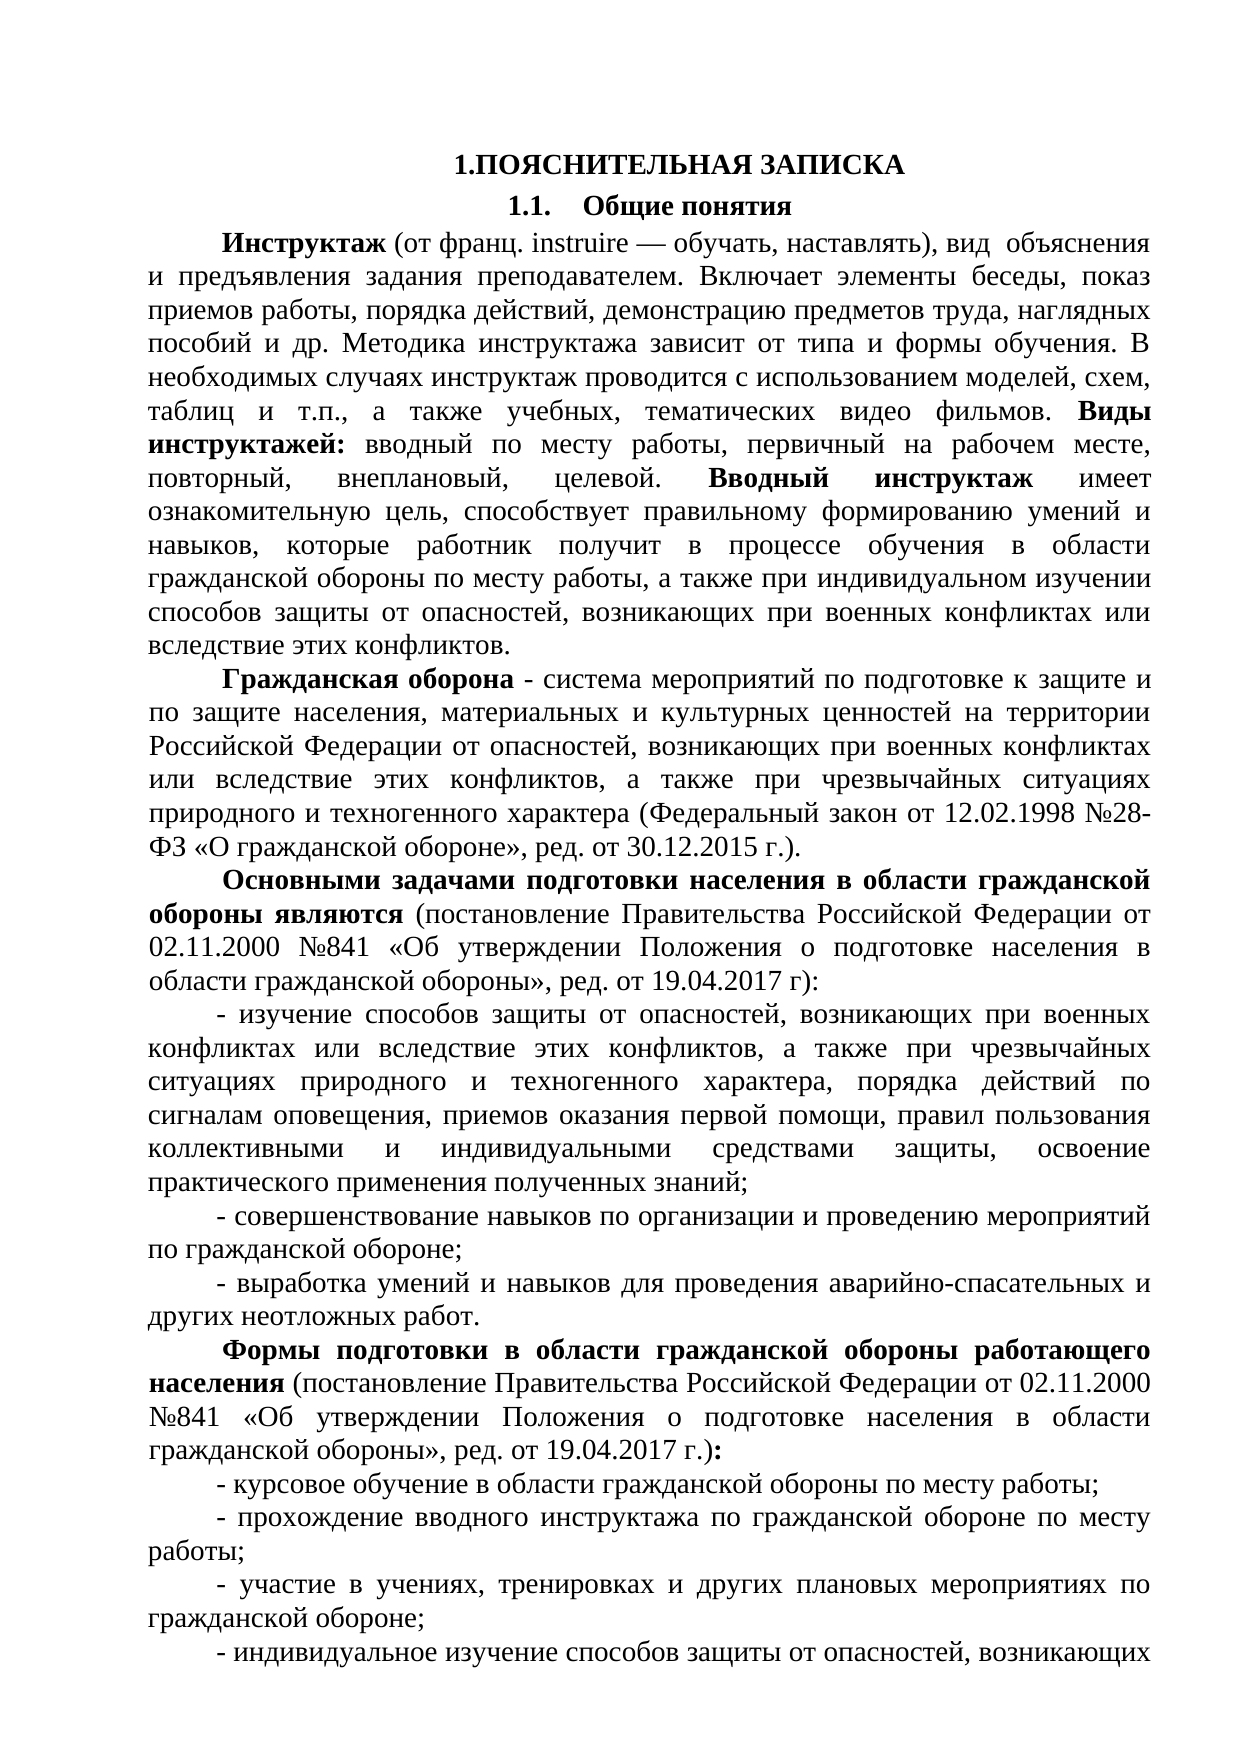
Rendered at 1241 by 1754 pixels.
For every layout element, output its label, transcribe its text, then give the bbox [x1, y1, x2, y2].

text Основными задачами подготовки населения в области гражданской обороны являются (постановление Правительства Российской Федерации от 02.11.2000 №841 «Об утверждении Положения о подготовке населения в области гражданской обороны», ред. от 19.04.2017 г): [149, 862, 1152, 996]
text - выработка умений и навыков для проведения аварийно-спасательных и других неотложных работ. [148, 1265, 1152, 1332]
list Общие понятия [148, 188, 1152, 222]
text Инструктаж (от франц. instruire — обучать, наставлять), вид объяснения и предъявления задания преподавателем. Включает элементы беседы, показ приемов работы, порядка действий, демонстрацию предметов труда, наглядных пособий и др. Методика инструктажа зависит от типа и формы обучения. В необходимых случаях инструктаж проводится с использованием моделей, схем, таблиц и т.п., а также учебных, тематических видео фильмов. Виды инструктажей: вводный по месту работы, первичный на рабочем месте, повторный, внеплановый, целевой. Вводный инструктаж имеет ознакомительную цель, способствует правильному формированию умений и навыков, которые работник получит в процессе обучения в области гражданской обороны по месту работы, а также при индивидуальном изучении способов защиты от опасностей, возникающих при военных конфликтах или вследствие этих конфликтов. [148, 225, 1152, 661]
text Формы подготовки в области гражданской обороны работающего населения (постановление Правительства Российской Федерации от 02.11.2000 №841 «Об утверждении Положения о подготовке населения в области гражданской обороны», ред. от 19.04.2017 г.): [149, 1332, 1152, 1466]
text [148, 1634, 1152, 1667]
text Гражданская оборона - система мероприятий по подготовке к защите и по защите населения, материальных и культурных ценностей на территории Российской Федерации от опасностей, возникающих при военных конфликтах или вследствие этих конфликтов, а также при чрезвычайных ситуациях природного и техногенного характера (Федеральный закон от 12.02.1998 №28-ФЗ «О гражданской обороне», ред. от 30.12.2015 г.). [149, 661, 1152, 862]
text - изучение способов защиты от опасностей, возникающих при военных конфликтах или вследствие этих конфликтов, а также при чрезвычайных ситуациях природного и техногенного характера, порядка действий по сигналам оповещения, приемов оказания первой помощи, правил пользования коллективными и индивидуальными средствами защиты, освоение практического применения полученных знаний; [148, 996, 1152, 1198]
text - совершенствование навыков по организации и проведению мероприятий по гражданской обороне; [148, 1198, 1152, 1265]
list ПОЯСНИТЕЛЬНАЯ ЗАПИСКА [148, 147, 1152, 180]
text - прохождение вводного инструктажа по гражданской обороне по месту работы; [148, 1499, 1152, 1567]
text - курсовое обучение в области гражданской обороны по месту работы; [148, 1466, 1152, 1499]
text - участие в учениях, тренировках и других плановых мероприятиях по гражданской обороне; [148, 1567, 1152, 1634]
